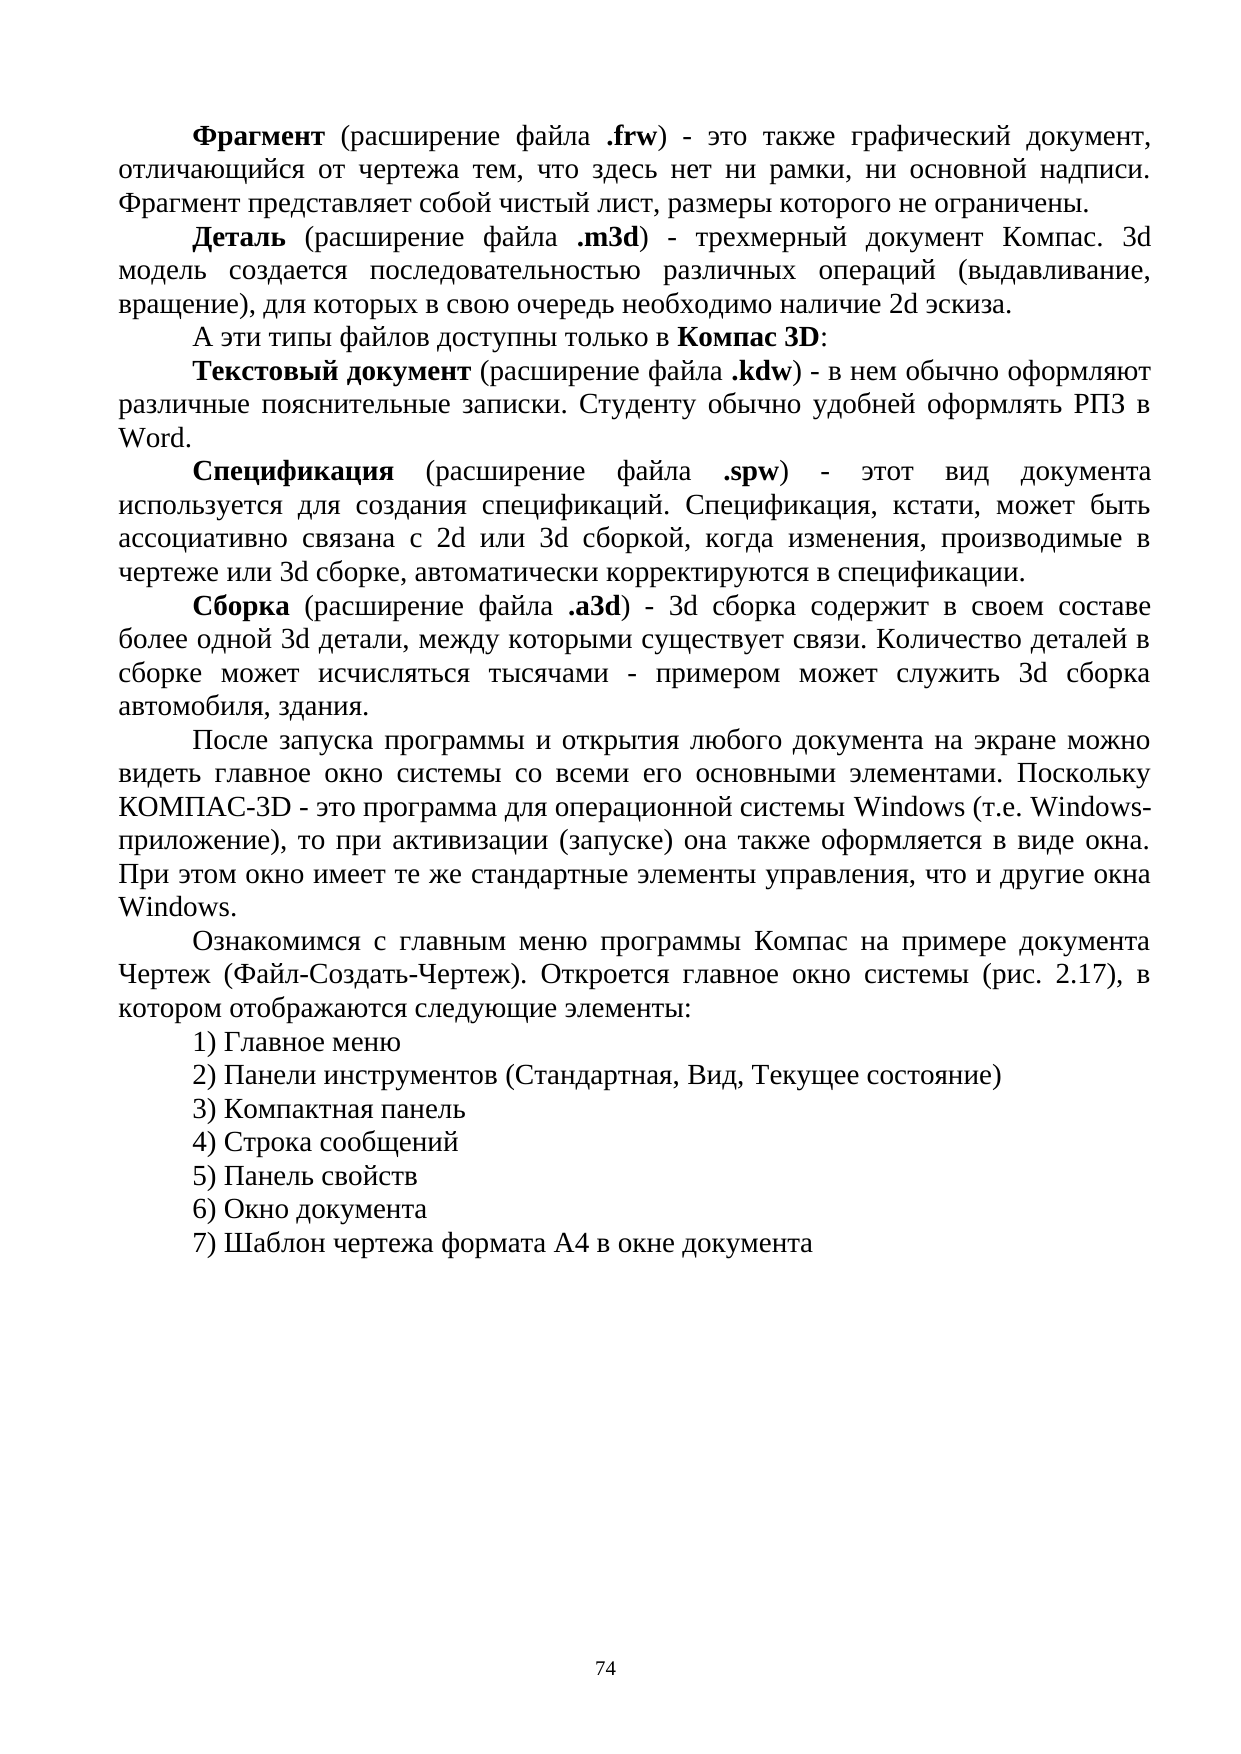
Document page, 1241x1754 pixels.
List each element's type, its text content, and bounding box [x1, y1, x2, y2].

text 1) Главное меню [118, 1024, 1152, 1057]
text 2) Панели инструментов (Стандартная, Вид, Текущее состояние) [118, 1057, 1152, 1091]
text 7) Шаблон чертежа формата А4 в окне документа [118, 1225, 1152, 1258]
text Деталь (расширение файла .m3d) - трехмерный документ Компас. 3d модель создается последовательностью различных операций (выдавливание, вращение), для которых в свою очередь необходимо наличие 2d эскиза. [118, 219, 1152, 319]
text Ознакомимся с главным меню программы Компас на примере документа Чертеж (Файл-Создать-Чертеж). Откроется главное окно системы (рис. 2.17), в котором отображаются следующие элементы: [118, 923, 1152, 1024]
text После запуска программы и открытия любого документа на экране можно видеть главное окно системы со всеми его основными элементами. Поскольку КОМПАС-3D - это программа для операционной системы Windows (т.е. Windows-приложение), то при активизации (запуске) она также оформляется в виде окна. При этом окно имеет те же стандартные элементы управления, что и другие окна Windows. [118, 722, 1152, 923]
text Текстовый документ (расширение файла .kdw) - в нем обычно оформляют различные пояснительные записки. Студенту обычно удобней оформлять РПЗ в Word. [118, 353, 1152, 453]
text Спецификация (расширение файла .spw) - этот вид документа используется для создания спецификаций. Спецификация, кстати, может быть ассоциативно связана с 2d или 3d сборкой, когда изменения, производимые в чертеже или 3d сборке, автоматически корректируются в спецификации. [118, 453, 1152, 588]
text А эти типы файлов доступны только в Компас 3D: [118, 319, 1152, 353]
text 5) Панель свойств [118, 1158, 1152, 1191]
text 6) Окно документа [118, 1191, 1152, 1225]
text 3) Компактная панель [118, 1091, 1152, 1124]
text 4) Строка сообщений [118, 1124, 1152, 1158]
text Сборка (расширение файла .a3d) - 3d сборка содержит в своем составе более одной 3d детали, между которыми существует связи. Количество деталей в сборке может исчисляться тысячами - примером может служить 3d сборка автомобиля, здания. [118, 588, 1152, 722]
text Фрагмент (расширение файла .frw) - это также графический документ, отличающийся от чертежа тем, что здесь нет ни рамки, ни основной надписи. Фрагмент представляет собой чистый лист, размеры которого не ограничены. [118, 118, 1152, 219]
